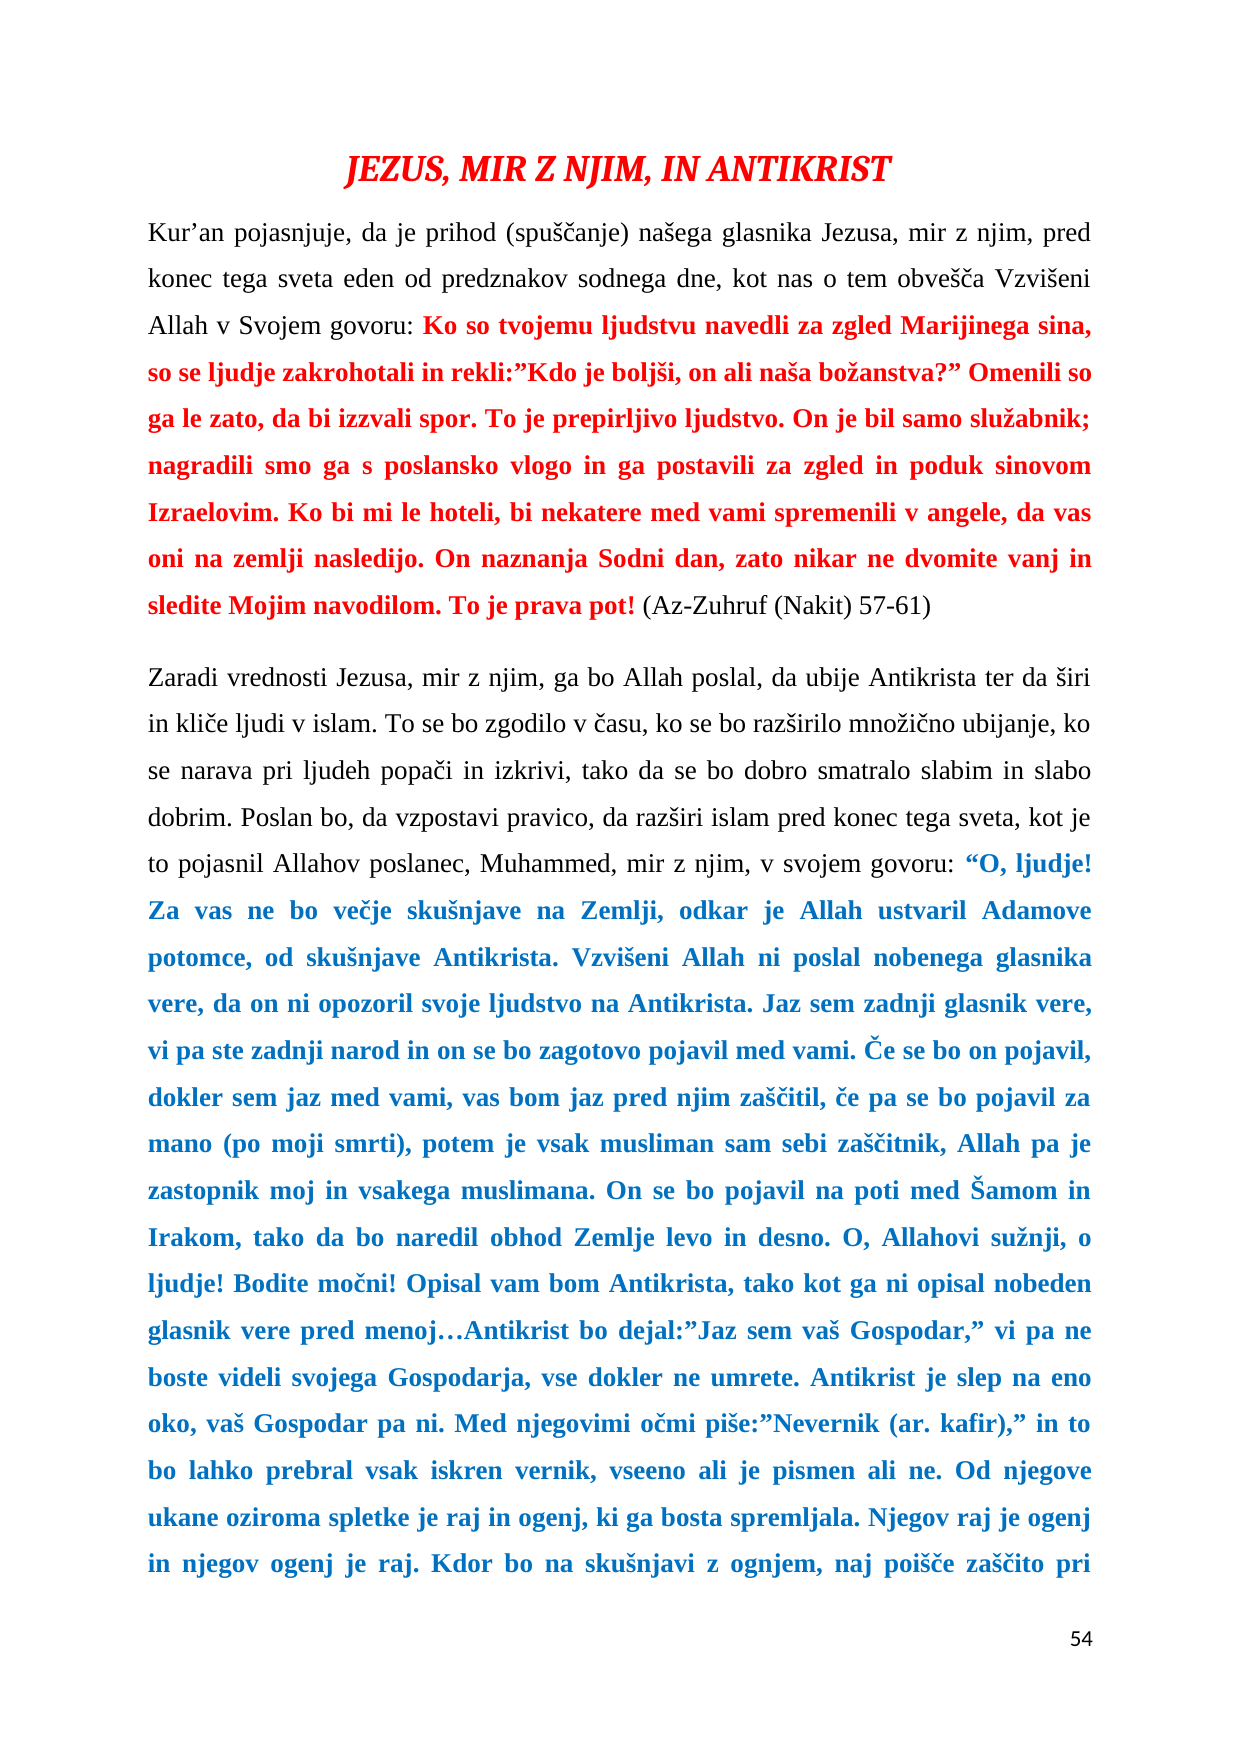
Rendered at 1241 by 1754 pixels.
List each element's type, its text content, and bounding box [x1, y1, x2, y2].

text Kur’an pojasnjuje, da je prihod (spuščanje) našega glasnika Jezusa, mir z njim, pred konec tega sveta eden od predznakov sodnega dne, kot nas o tem obvešča Vzvišeni Allah v Svojem govoru: Ko so tvojemu ljudstvu navedli za zgled Marijinega sina, so se ljudje zakrohotali in rekli:”Kdo je boljši, on ali naša božanstva?” Omenili so ga le zato, da bi izzvali spor. To je prepirljivo ljudstvo. On je bil samo služabnik; nagradili smo ga s poslansko vlogo in ga postavili za zgled in poduk sinovom Izraelovim. Ko bi mi le hoteli, bi nekatere med vami spremenili v angele, da vas oni na zemlji nasledijo. On naznanja Sodni dan, zato nikar ne dvomite vanj in sledite Mojim navodilom. To je prava pot! (Az-Zuhruf (Nakit) 57-61) [148, 216, 1093, 620]
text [148, 661, 1093, 1578]
text JEZUS, MIR Z NJIM, IN ANTIKRIST [148, 148, 1093, 191]
